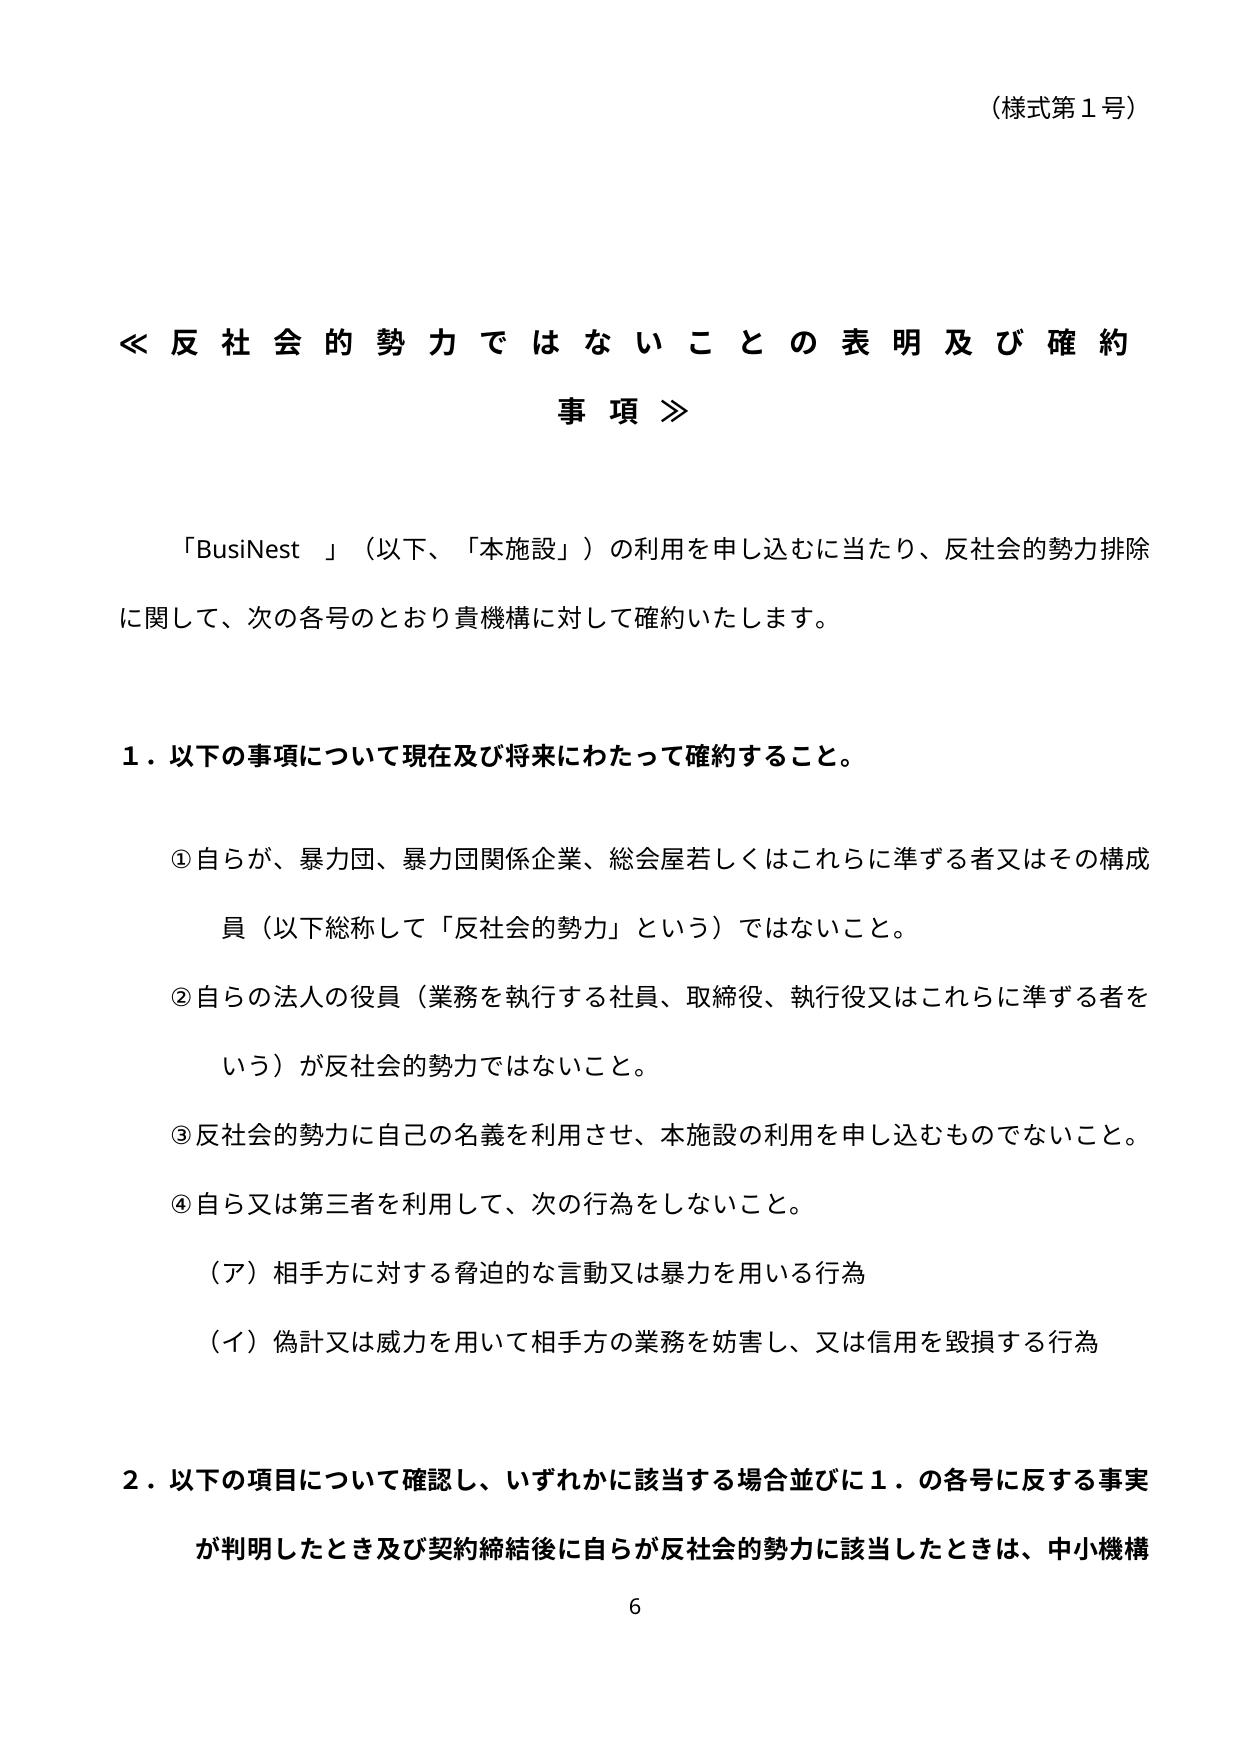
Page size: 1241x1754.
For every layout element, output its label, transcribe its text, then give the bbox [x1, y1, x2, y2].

text ≪反社会的勢力ではないことの表明及び確約事項≫ [118, 306, 1151, 444]
text （イ）偽計又は威力を用いて相手方の業務を妨害し、又は信用を毀損する行為 [196, 1306, 1151, 1375]
text ④自ら又は第三者を利用して、次の行為をしないこと。 [170, 1168, 1151, 1237]
text １．以下の事項について現在及び将来にわたって確約すること。 [118, 720, 1151, 789]
text 「BusiNest」（以下、「本施設」）の利用を申し込むに当たり、反社会的勢力排除に関して、次の各号のとおり貴機構に対して確約いたします。 [118, 513, 1151, 651]
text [118, 1444, 1151, 1582]
text ①自らが、暴力団、暴力団関係企業、総会屋若しくはこれらに準ずる者又はその構成員（以下総称して「反社会的勢力」という）ではないこと。 [170, 823, 1151, 961]
text （ア）相手方に対する脅迫的な言動又は暴力を用いる行為 [196, 1237, 1151, 1306]
text ②自らの法人の役員（業務を執行する社員、取締役、執行役又はこれらに準ずる者をいう）が反社会的勢力ではないこと。 [170, 961, 1151, 1099]
text ③反社会的勢力に自己の名義を利用させ、本施設の利用を申し込むものでないこと。 [170, 1099, 1151, 1168]
